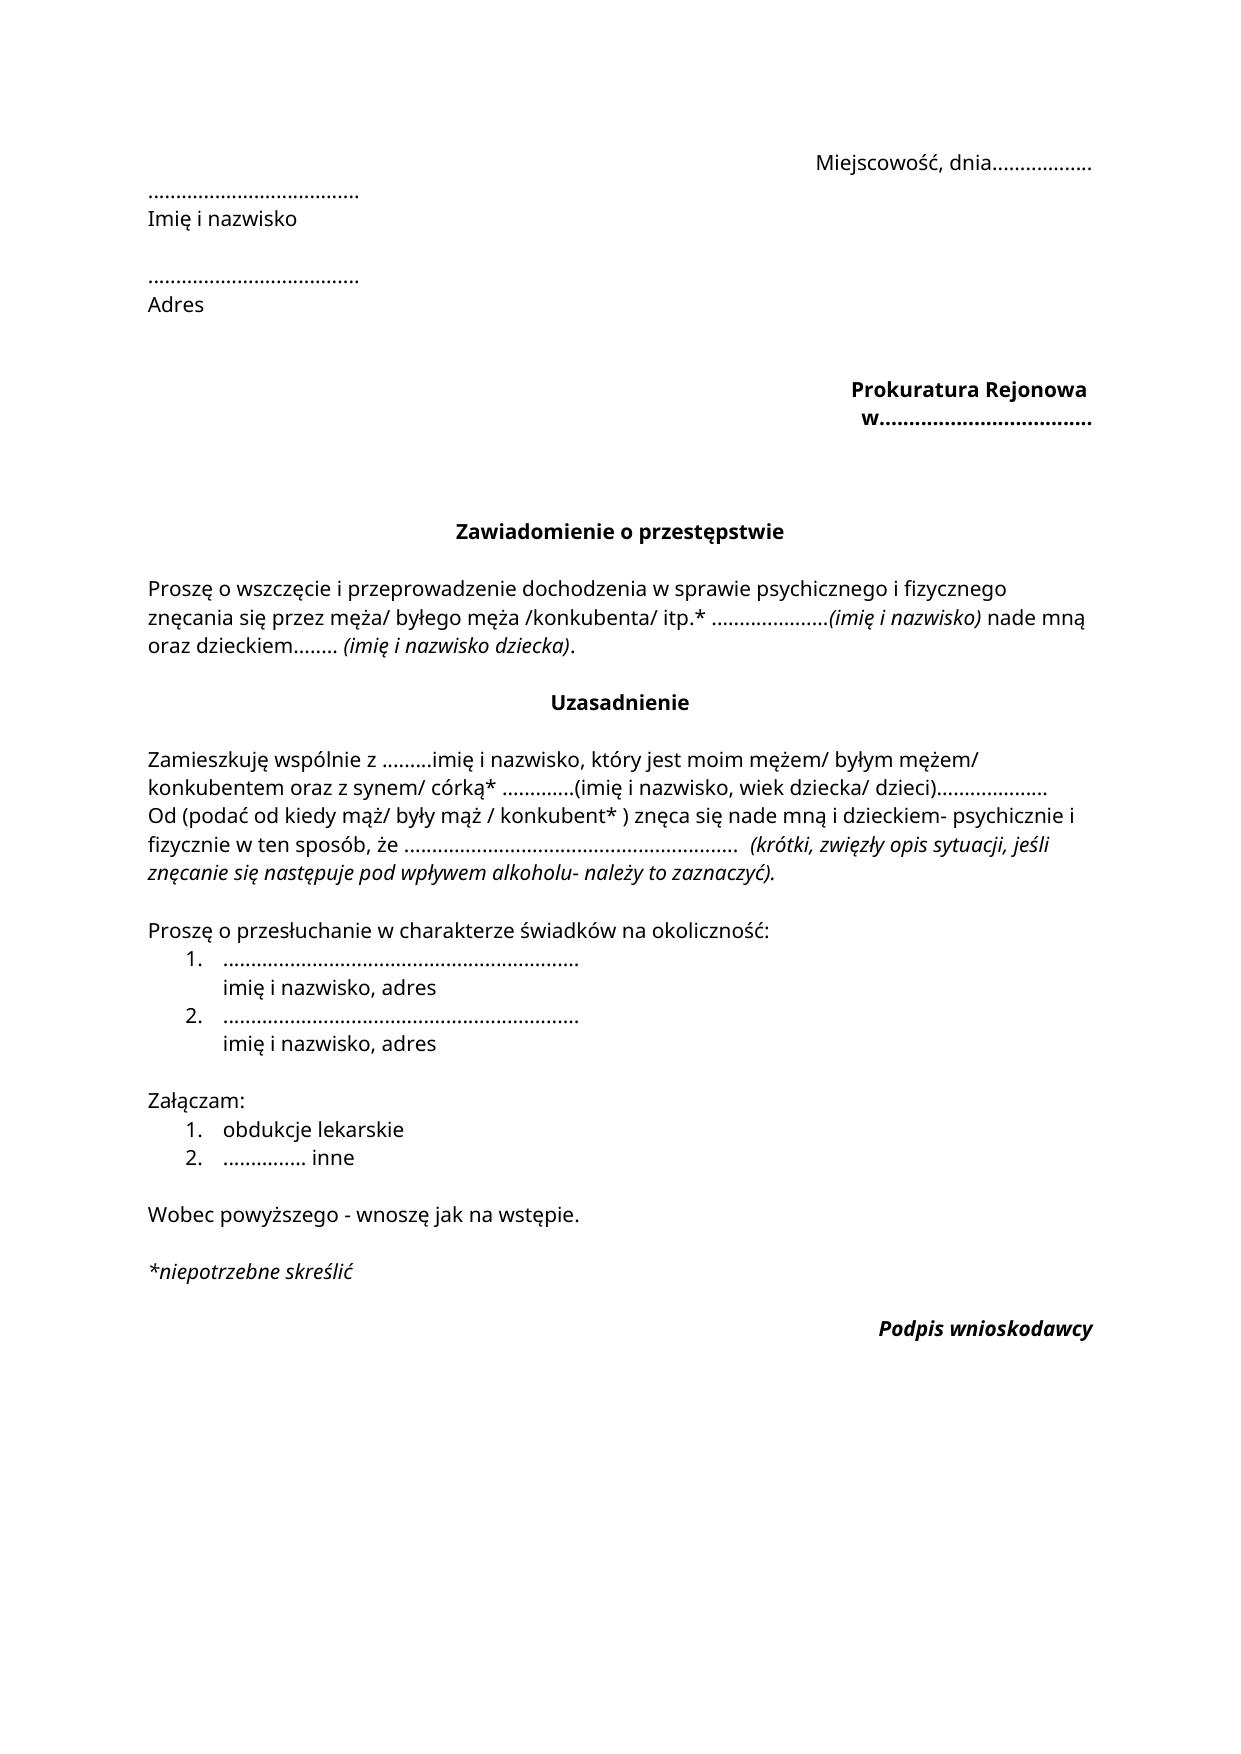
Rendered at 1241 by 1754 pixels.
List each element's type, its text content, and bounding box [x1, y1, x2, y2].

list ................................................................ imię i nazwisko, adres [185, 944, 1093, 1001]
text Adres [148, 290, 1093, 318]
text Wobec powyższego - wnoszę jak na wstępie. [148, 1200, 1093, 1257]
text Załączam: [148, 1086, 1093, 1115]
text Miejscowość, dnia.................. [148, 148, 1093, 176]
text Prokuratura Rejonowa w.................................... [148, 375, 1093, 432]
text Proszę o przesłuchanie w charakterze świadków na okoliczność: [148, 916, 1093, 944]
list ................................................................ imię i nazwisko, adres [185, 1001, 1093, 1058]
text Podpis wnioskodawcy [148, 1286, 1093, 1343]
text *niepotrzebne skreślić [148, 1257, 1093, 1286]
text Uzasadnienie [148, 688, 1093, 716]
list obdukcje lekarskie [185, 1115, 1093, 1143]
text Zawiadomienie o przestępstwie [148, 517, 1093, 546]
list ............... inne [185, 1143, 1093, 1172]
text Zamieszkuję wspólnie z .........imię i nazwisko, który jest moim mężem/ byłym mężem/ konkubentem oraz z synem/ córką* .............(imię i nazwisko, wiek dziecka/ dzieci).................... Od (podać od kiedy mąż/ były mąż / konkubent* ) znęca się nade mną i dzieckiem- psychicznie i fizycznie w ten sposób, że ............................................................ (krótki, zwięzły opis sytuacji, jeśli znęcanie się następuje pod wpływem alkoholu- należy to zaznaczyć). [148, 745, 1093, 916]
text Proszę o wszczęcie i przeprowadzenie dochodzenia w sprawie psychicznego i fizycznego znęcania się przez męża/ byłego męża /konkubenta/ itp.* .....................(imię i nazwisko) nade mną oraz dzieckiem........ (imię i nazwisko dziecka). [148, 574, 1093, 659]
text ...................................... Imię i nazwisko ...................................... [148, 176, 1093, 290]
